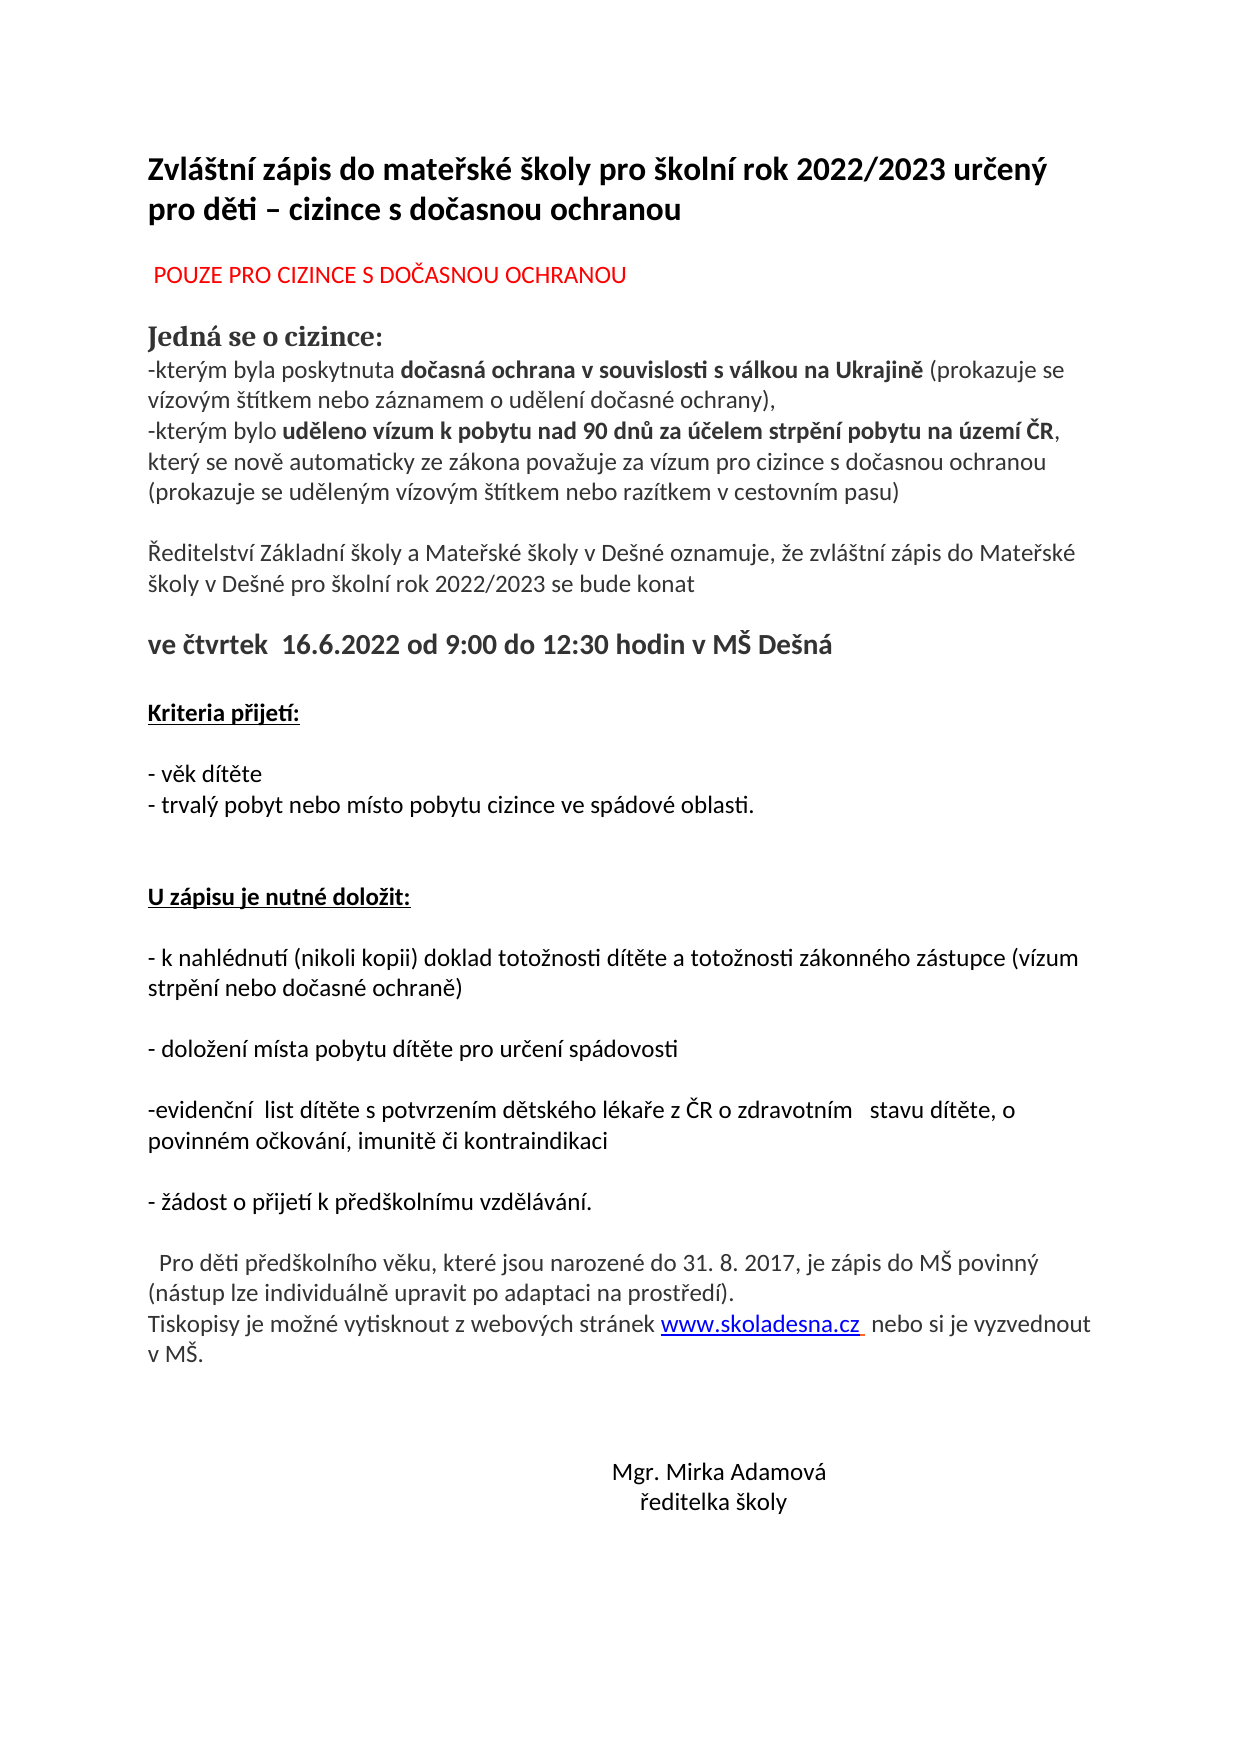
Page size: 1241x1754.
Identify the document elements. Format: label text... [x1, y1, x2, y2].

text -evidenční list dítěte s potvrzením dětského lékaře z ČR o zdravotním stavu dítěte, o povinném očkování, imunitě či kontraindikaci [148, 1094, 1093, 1155]
text Jedná se o cizince: [148, 321, 1093, 354]
text Ředitelství Základní školy a Mateřské školy v Dešné oznamuje, že zvláštní zápis do Mateřské školy v Dešné pro školní rok 2022/2023 se bude konat [148, 537, 1093, 598]
text ve čtvrtek 16.6.2022 od 9:00 do 12:30 hodin v MŠ Dešná [148, 626, 1093, 662]
text Tiskopisy je možné vytisknout z webových stránek www.skoladesna.cz nebo si je vyzvednout v MŠ. [148, 1308, 1093, 1369]
text ředitelka školy [148, 1486, 1093, 1517]
text Mgr. Mirka Adamová [148, 1456, 1093, 1486]
text - věk dítěte [148, 759, 1093, 789]
text Zvláštní zápis do mateřské školy pro školní rok 2022/2023 určený pro děti – cizince s dočasnou ochranou [148, 148, 1093, 229]
text POUZE PRO CIZINCE S DOČASNOU OCHRANOU [148, 259, 1093, 290]
text - žádost o přijetí k předškolnímu vzdělávání. [148, 1186, 1093, 1216]
text -kterým byla poskytnuta dočasná ochrana v souvislosti s válkou na Ukrajině (prokazuje se vízovým štítkem nebo záznamem o udělení dočasné ochrany), [148, 354, 1093, 415]
text - doložení místa pobytu dítěte pro určení spádovosti [148, 1033, 1093, 1064]
text -kterým bylo uděleno vízum k pobytu nad 90 dnů za účelem strpění pobytu na území ČR, který se nově automaticky ze zákona považuje za vízum pro cizince s dočasnou ochranou (prokazuje se uděleným vízovým štítkem nebo razítkem v cestovním pasu) [148, 415, 1093, 507]
text U zápisu je nutné doložit: [148, 881, 1093, 911]
text - trvalý pobyt nebo místo pobytu cizince ve spádové oblasti. [148, 789, 1093, 820]
text Pro děti předškolního věku, které jsou narozené do 31. 8. 2017, je zápis do MŠ povinný (nástup lze individuálně upravit po adaptaci na prostředí). [148, 1247, 1093, 1308]
text - k nahlédnutí (nikoli kopii) doklad totožnosti dítěte a totožnosti zákonného zástupce (vízum strpění nebo dočasné ochraně) [148, 942, 1093, 1003]
text Kriteria přijetí: [148, 698, 1093, 728]
